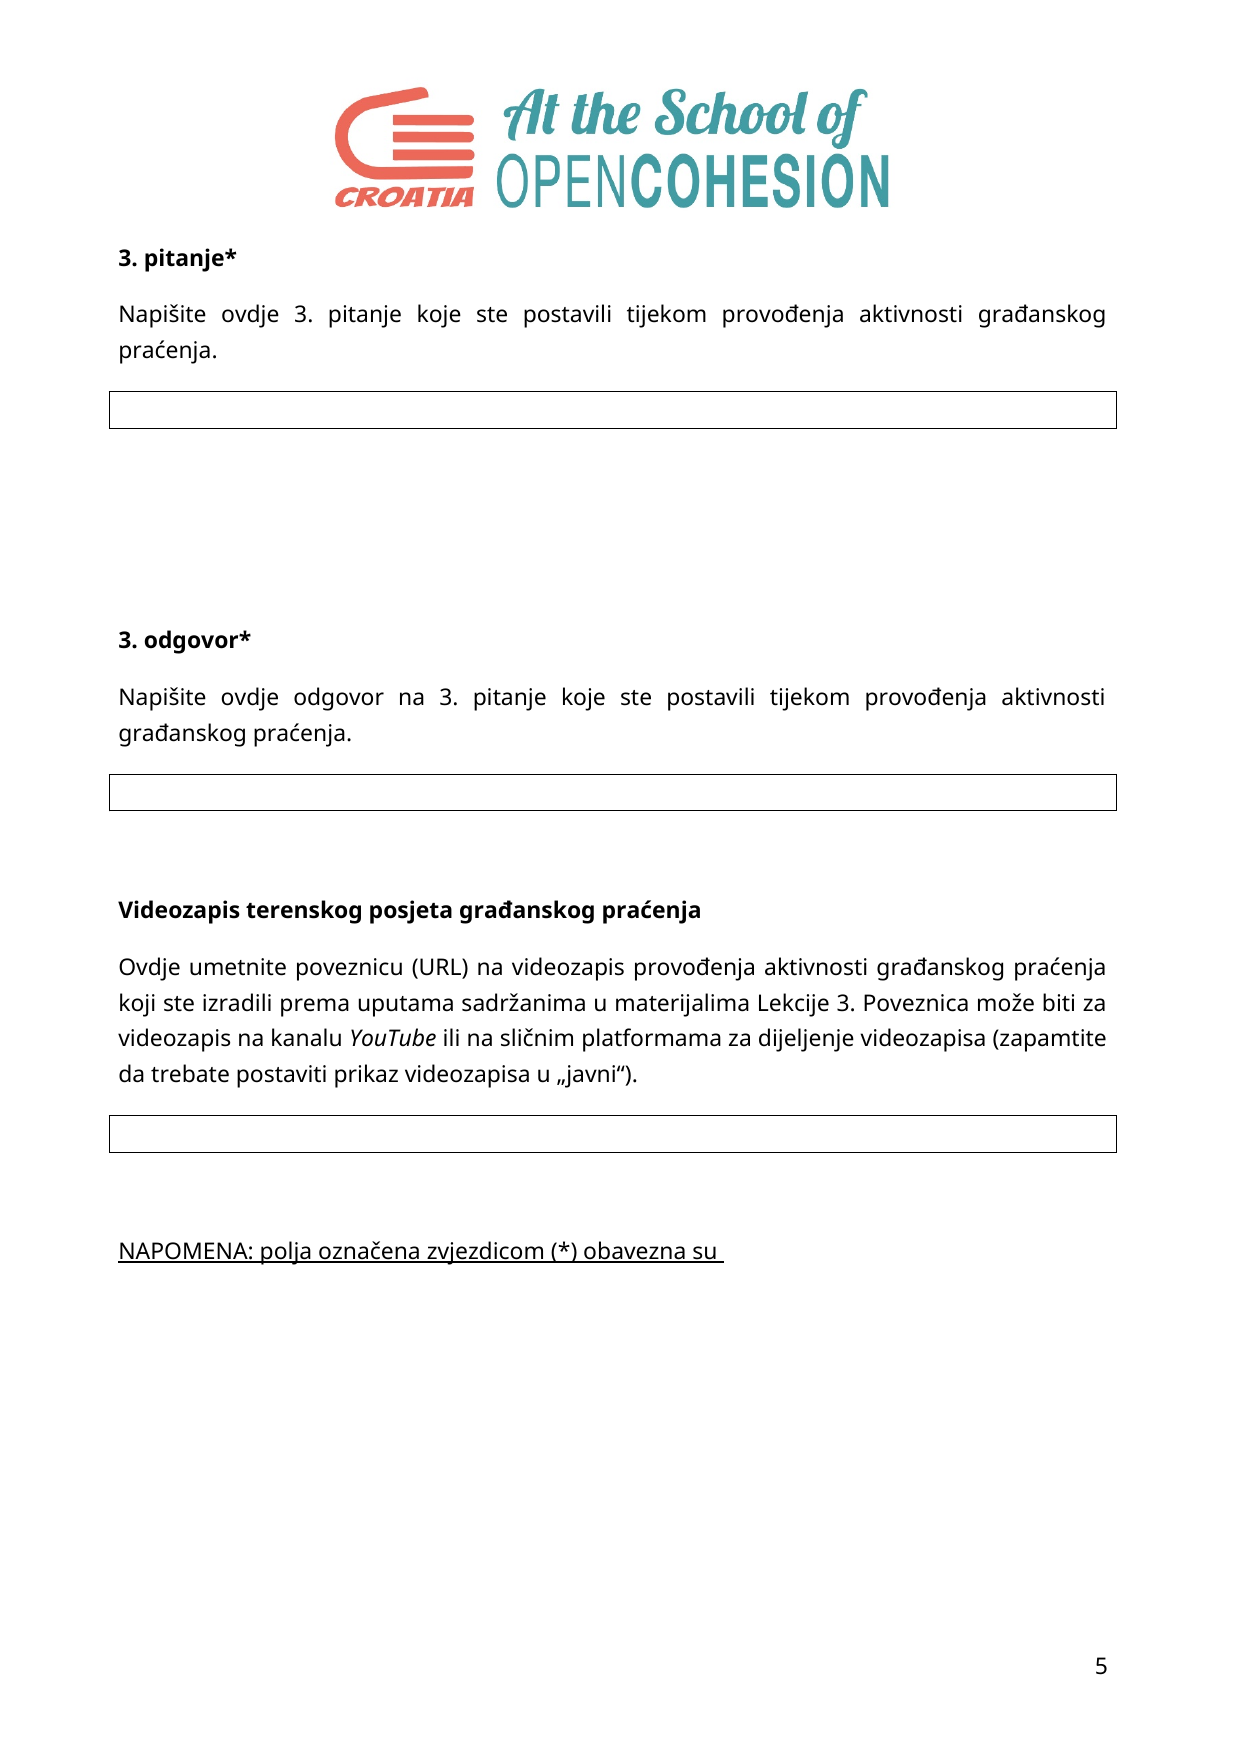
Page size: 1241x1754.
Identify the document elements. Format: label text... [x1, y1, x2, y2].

text Napišite ovdje 3. pitanje koje ste postavili tijekom provođenja aktivnosti građanskog praćenja. [118, 298, 1107, 366]
text Ovdje umetnite poveznicu (URL) na videozapis provođenja aktivnosti građanskog praćenja koji ste izradili prema uputama sadržanima u materijalima Lekcije 3. Poveznica može biti za videozapis na kanalu YouTube ili na sličnim platformama za dijeljenje videozapisa (zapamtite da trebate postaviti prikaz videozapisa u „javni“). [118, 951, 1107, 1089]
text 3. odgovor* [118, 624, 1107, 656]
text 3. pitanje* [118, 242, 1107, 273]
text Napišite ovdje odgovor na 3. pitanje koje ste postavili tijekom provođenja aktivnosti građanskog praćenja. [118, 681, 1107, 748]
text NAPOMENA: polja označena zvjezdicom (*) obavezna su [118, 1235, 1107, 1266]
text Videozapis terenskog posjeta građanskog praćenja [118, 894, 1107, 925]
picture [308, 56, 918, 242]
